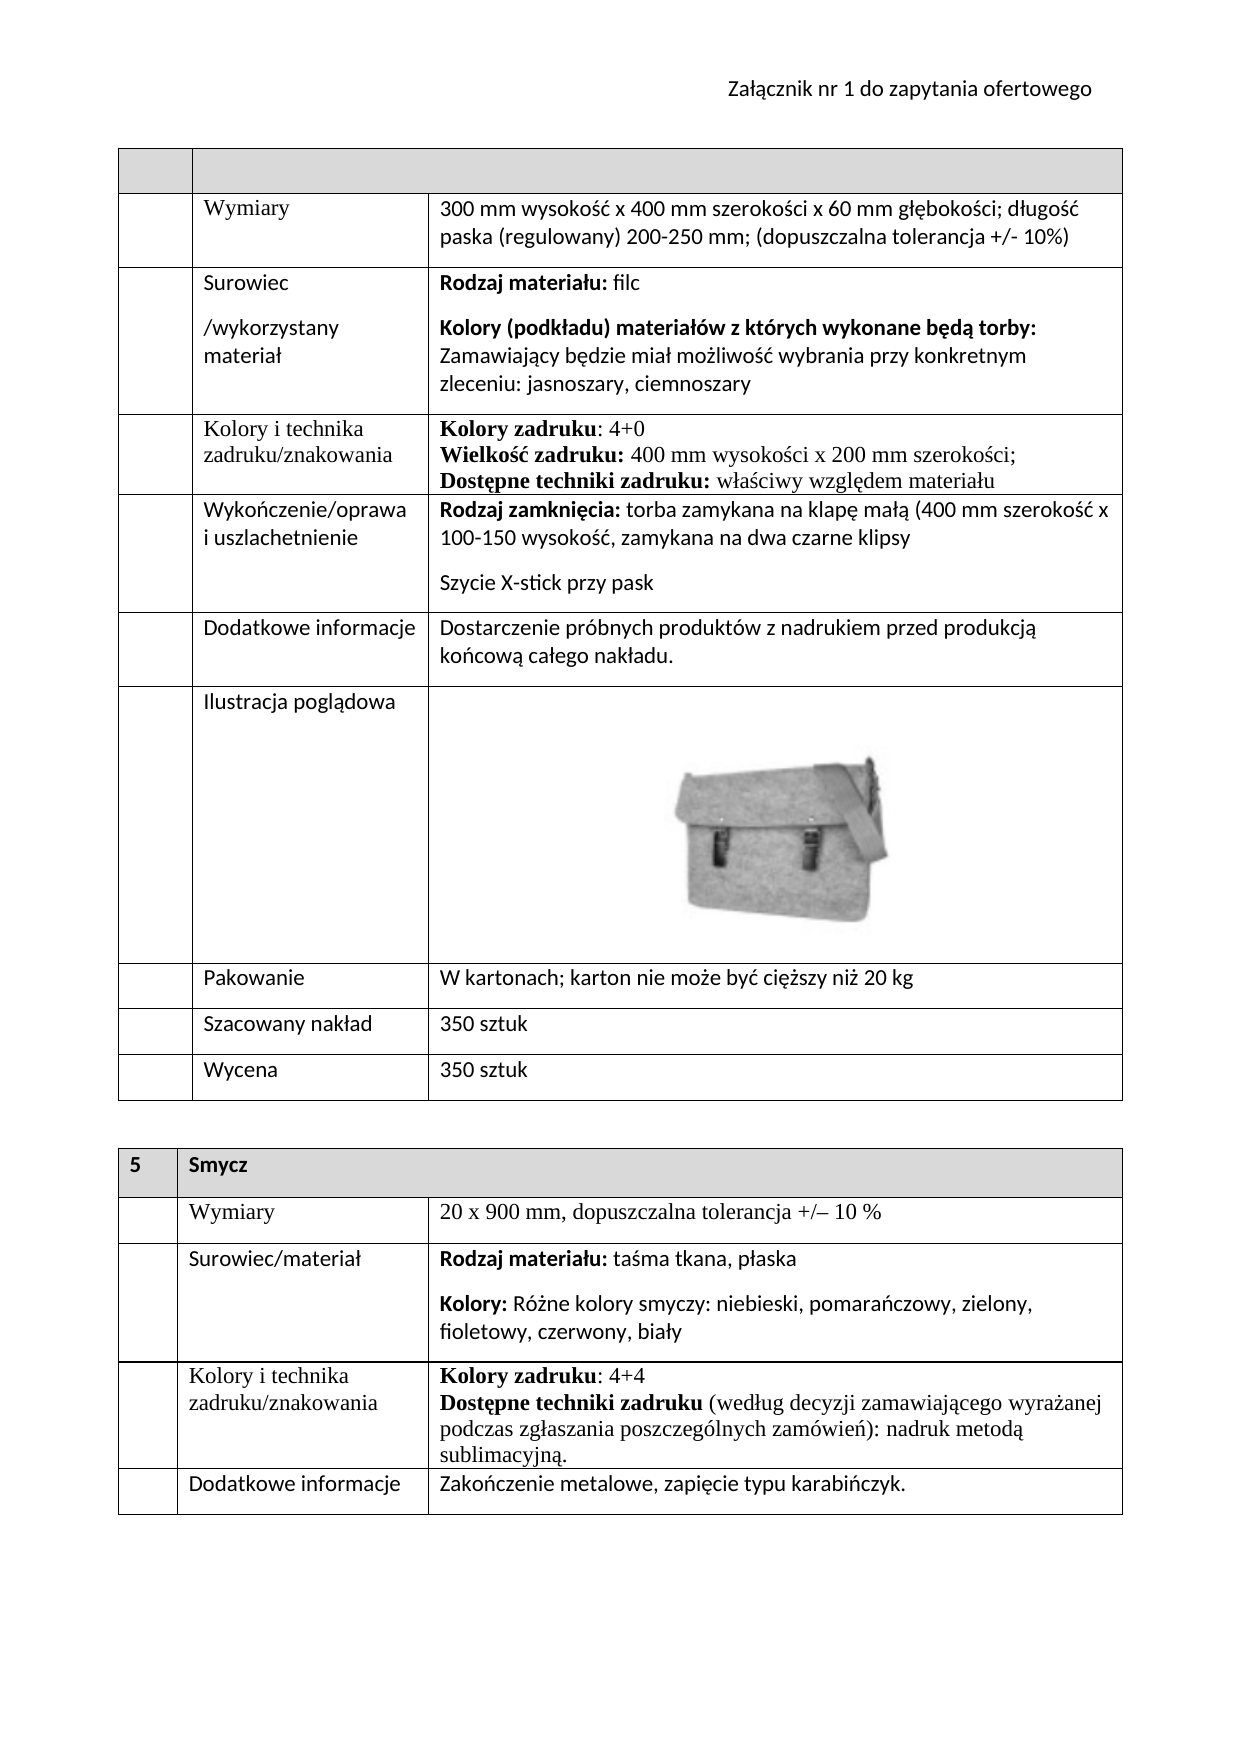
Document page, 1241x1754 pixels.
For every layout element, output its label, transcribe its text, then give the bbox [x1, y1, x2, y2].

table_cell [119, 1244, 177, 1361]
table_cell [119, 495, 192, 612]
table_cell Szacowany nakład [193, 1009, 428, 1054]
table_cell Ilustracja poglądowa [193, 687, 428, 962]
table_cell [429, 687, 1122, 962]
table_cell [119, 1363, 177, 1468]
table_cell W kartonach; karton nie może być cięższy niż 20 kg [429, 964, 1122, 1008]
table_cell [119, 268, 192, 413]
table_cell [119, 1198, 177, 1243]
table_cell Dostarczenie próbnych produktów z nadrukiem przed produkcją końcową całego nakładu. [429, 613, 1122, 686]
table_cell 20 x 900 mm, dopuszczalna tolerancja +/– 10 % [429, 1198, 1122, 1243]
table_cell Kolory zadruku: 4+0 Wielkość zadruku: 400 mm wysokości x 200 mm szerokości; Dostępne techniki zadruku: właściwy względem materiału [429, 415, 1122, 494]
table_cell Wymiary [193, 194, 428, 267]
picture [660, 731, 890, 946]
table_header 4 [119, 149, 192, 193]
table_cell Surowiec/materiał [178, 1244, 428, 1361]
table_cell Surowiec /wykorzystany materiał [193, 268, 428, 413]
table_cell Dodatkowe informacje [193, 613, 428, 686]
table_cell [119, 687, 192, 962]
table_cell Pakowanie [193, 964, 428, 1008]
table_header 5 [119, 1149, 177, 1197]
table_cell Wycena [193, 1055, 428, 1100]
table_cell [119, 1055, 192, 1100]
table_cell Rodzaj materiału: taśma tkana, płaska Kolory: Różne kolory smyczy: niebieski, pomarańczowy, zielony, fioletowy, czerwony, biały [429, 1244, 1122, 1361]
table_cell [119, 194, 192, 267]
table_header Smycz [178, 1149, 1122, 1197]
table_cell Wymiary [178, 1198, 428, 1243]
table_cell Kolory i technika zadruku/znakowania [193, 415, 428, 494]
table_cell Zakończenie metalowe, zapięcie typu karabińczyk. [429, 1469, 1122, 1514]
table_cell 300 mm wysokość x 400 mm szerokości x 60 mm głębokości; długość paska (regulowany) 200-250 mm; (dopuszczalna tolerancja +/- 10%) [429, 194, 1122, 267]
table_cell Kolory i technika zadruku/znakowania [178, 1363, 428, 1468]
table_cell Dodatkowe informacje [178, 1469, 428, 1514]
table_cell [119, 964, 192, 1008]
table_cell Wykończenie/oprawa i uszlachetnienie [193, 495, 428, 612]
table_cell 350 sztuk [429, 1009, 1122, 1054]
table_cell [119, 1469, 177, 1514]
table_cell 350 sztuk [429, 1055, 1122, 1100]
table_cell Rodzaj materiału: filc Kolory (podkładu) materiałów z których wykonane będą torby: Zamawiający będzie miał możliwość wybrania przy konkretnym zleceniu: jasnoszary, ciemnoszary [429, 268, 1122, 413]
table_cell [119, 613, 192, 686]
table_cell Kolory zadruku: 4+4 Dostępne techniki zadruku (według decyzji zamawiającego wyrażanej podczas zgłaszania poszczególnych zamówień): nadruk metodą sublimacyjną. [429, 1363, 1122, 1468]
table_cell [119, 415, 192, 494]
table_cell [119, 1009, 192, 1054]
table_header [193, 149, 1122, 193]
table_cell Rodzaj zamknięcia: torba zamykana na klapę małą (400 mm szerokość x 100-150 wysokość, zamykana na dwa czarne klipsy Szycie X-stick przy pask [429, 495, 1122, 612]
